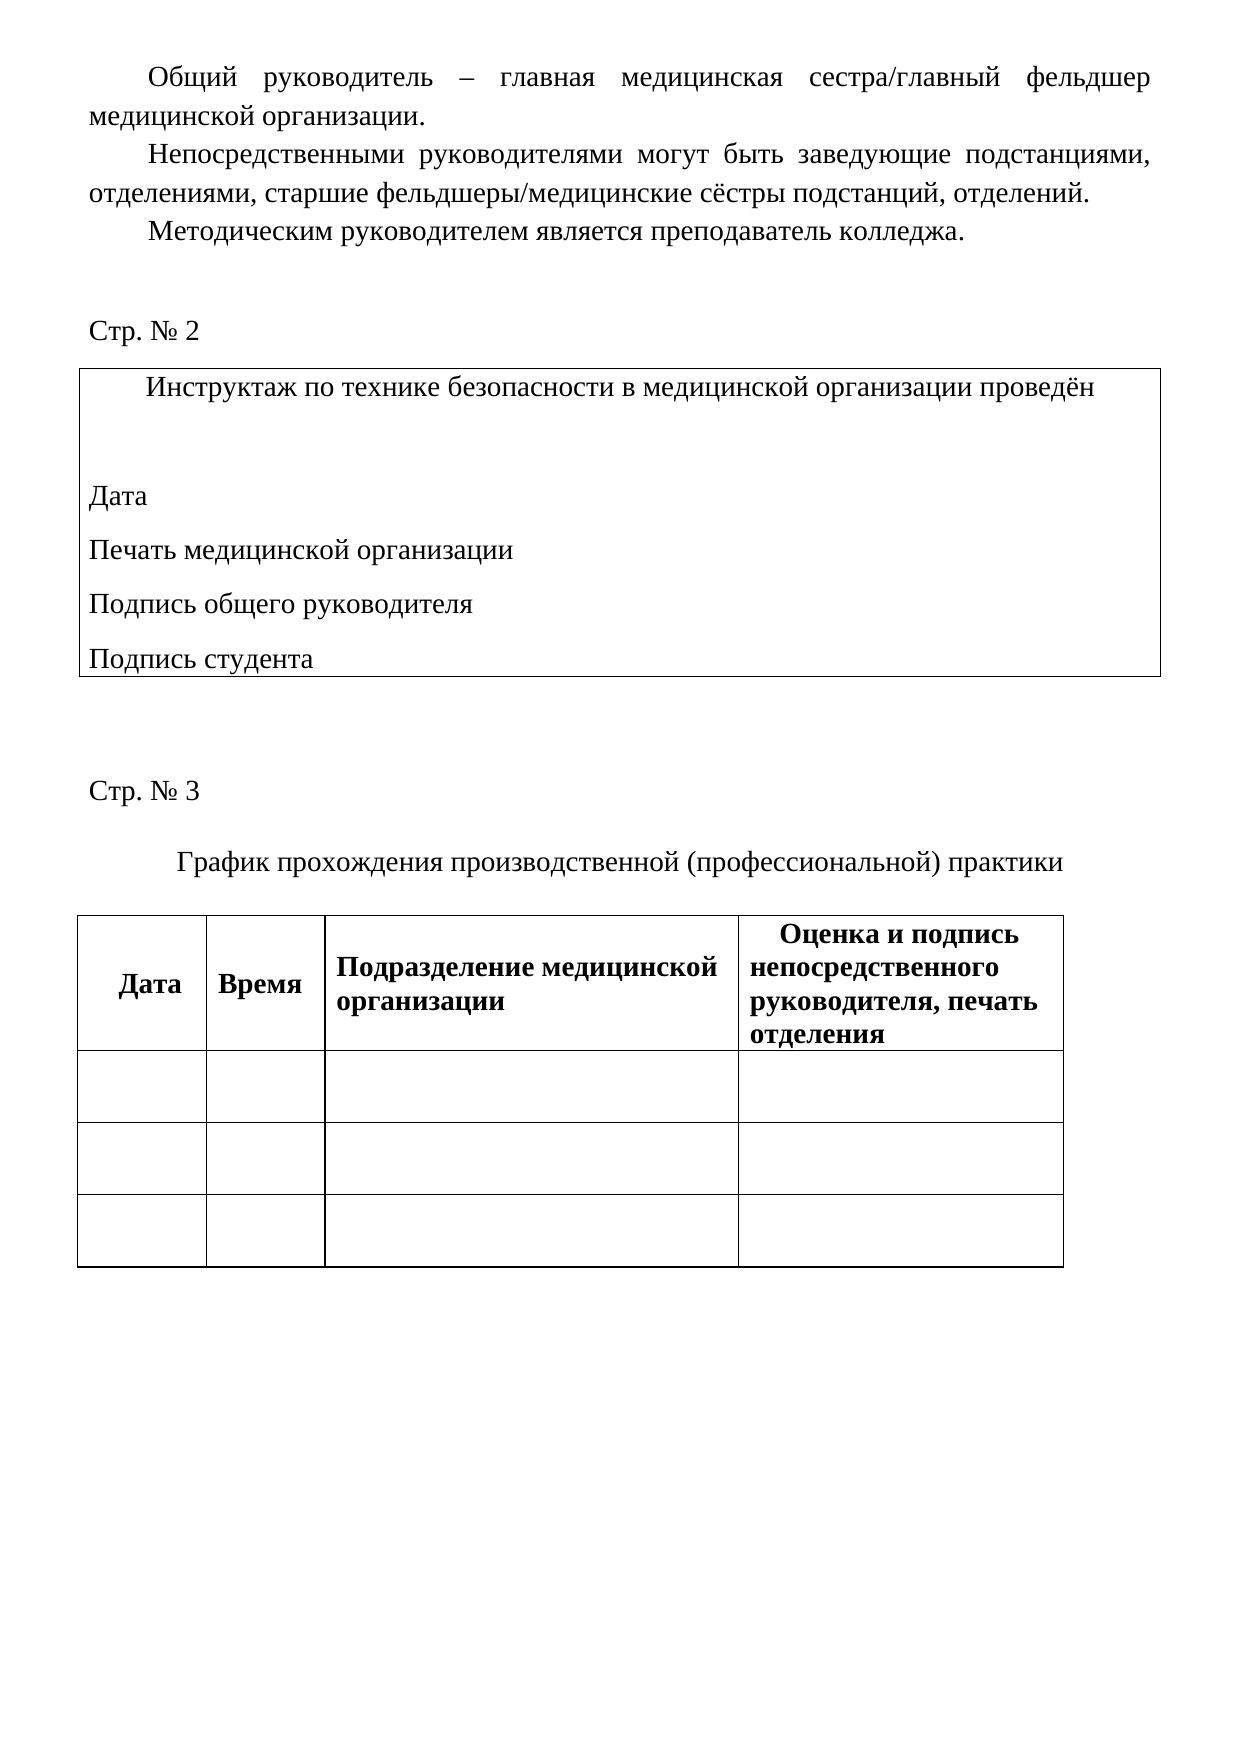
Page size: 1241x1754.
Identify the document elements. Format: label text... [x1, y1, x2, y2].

text Подпись общего руководителя [80, 585, 1160, 620]
text График прохождения производственной (профессиональной) практики [89, 844, 1152, 877]
text Стр. № 3 [89, 773, 1152, 806]
table_cell [739, 1123, 1063, 1194]
table_header Оценка и подпись непосредственного руководителя, печать отделения [739, 916, 1063, 1050]
table_header Дата [78, 916, 206, 1050]
table_header Подразделение медицинской организации [326, 916, 738, 1050]
table_cell [326, 1051, 738, 1122]
text Подпись студента [80, 640, 1160, 676]
table_cell [739, 1195, 1063, 1266]
table_cell [207, 1051, 324, 1122]
text Общий руководитель – главная медицинская сестра/главный фельдшер медицинской организации. [89, 59, 1152, 131]
table_cell [207, 1123, 324, 1194]
table_header Время [207, 916, 324, 1050]
table_cell [207, 1195, 324, 1266]
table_cell [78, 1051, 206, 1122]
text Непосредственными руководителями могут быть заведующие подстанциями, отделениями, старшие фельдшеры/медицинские сёстры подстанций, отделений. [89, 136, 1152, 208]
table_cell [78, 1123, 206, 1194]
table_cell [326, 1123, 738, 1194]
table_cell [739, 1051, 1063, 1122]
table_cell [326, 1195, 738, 1266]
text Инструктаж по технике безопасности в медицинской организации проведён [80, 369, 1160, 402]
text Методическим руководителем является преподаватель колледжа. [89, 213, 1152, 247]
text Дата [80, 477, 1160, 511]
table_cell [78, 1195, 206, 1266]
text Печать медицинской организации [80, 531, 1160, 566]
text Стр. № 2 [89, 313, 1152, 347]
